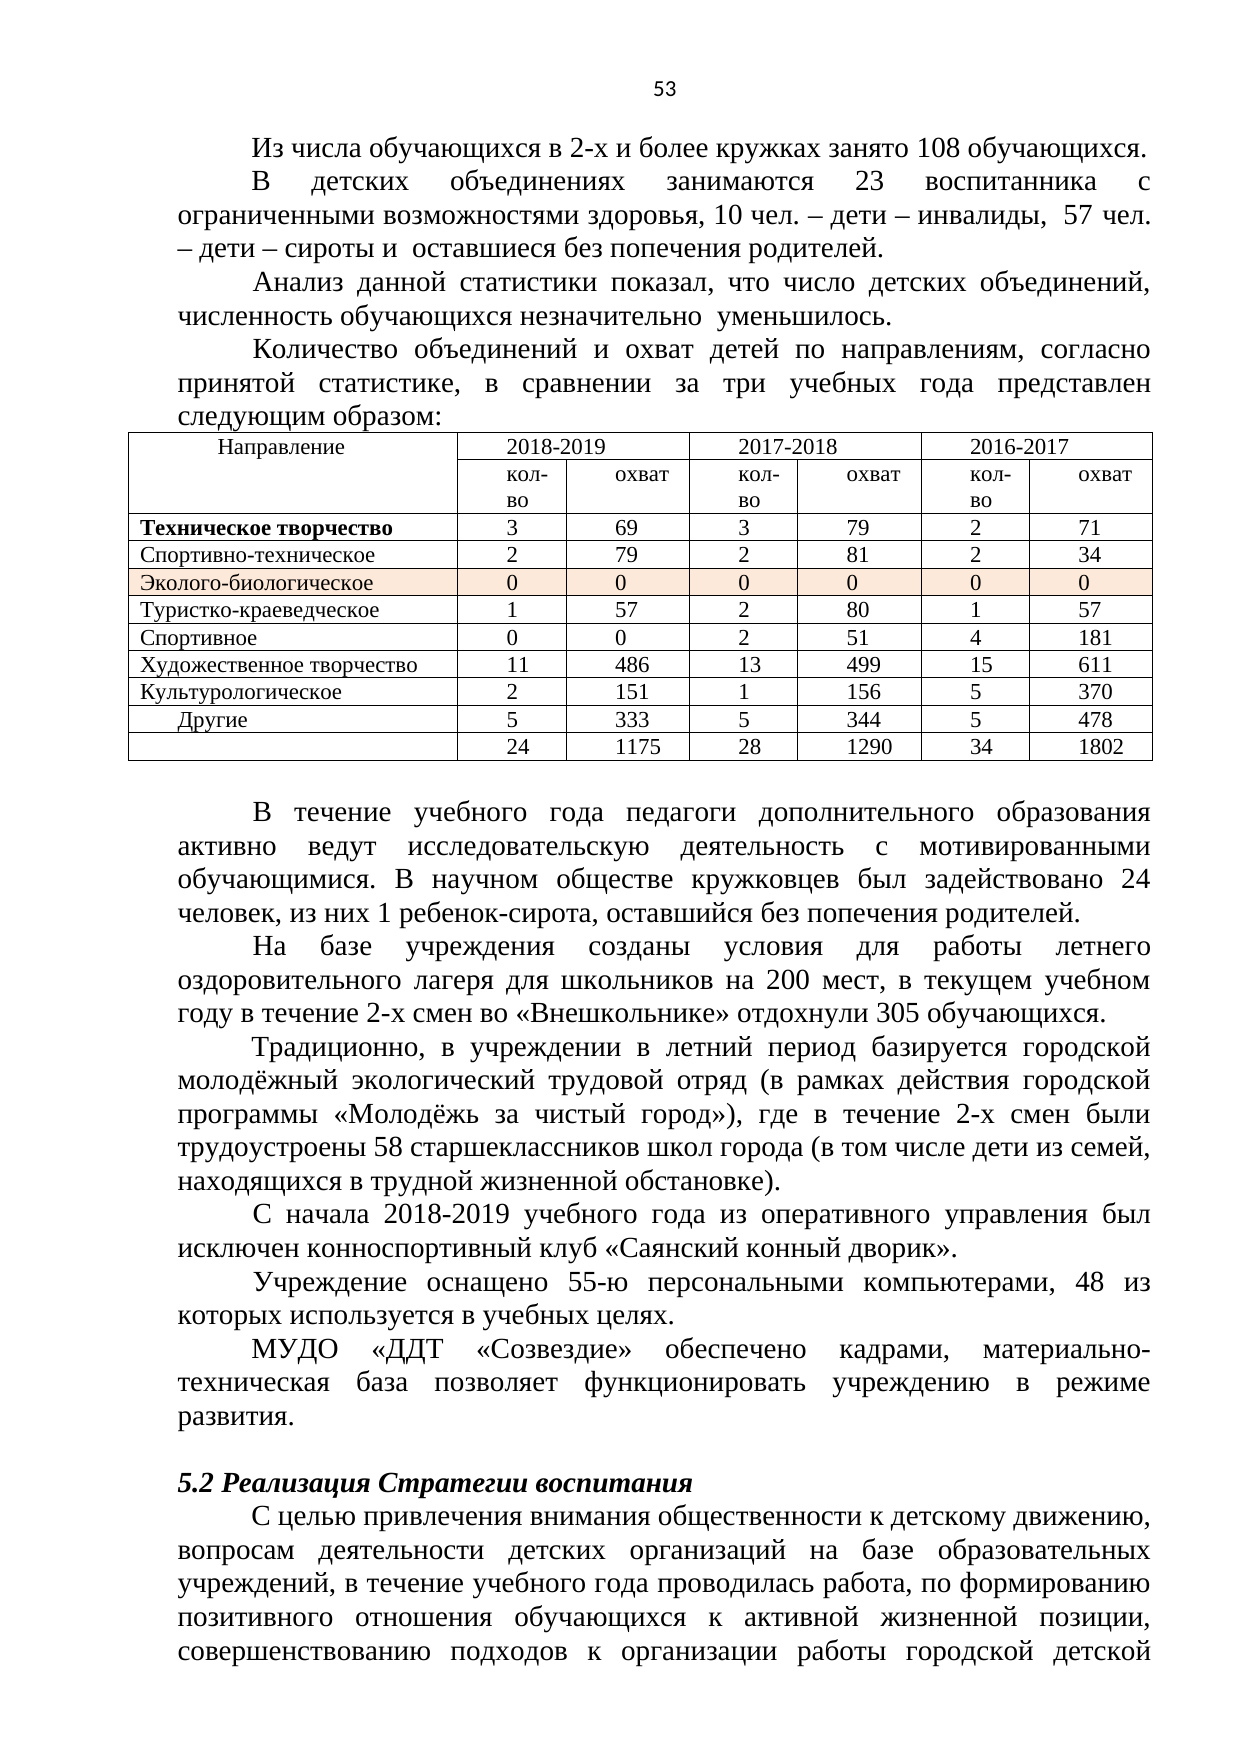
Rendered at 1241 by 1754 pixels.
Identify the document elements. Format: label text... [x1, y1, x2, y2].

table_header 2018-2019 [458, 433, 689, 459]
table_cell 611 [1030, 651, 1152, 677]
table_cell 34 [922, 733, 1029, 759]
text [177, 1498, 1152, 1666]
table_cell 0 [458, 624, 566, 650]
table_cell 2 [690, 624, 797, 650]
table_cell 344 [798, 706, 921, 732]
table_cell 333 [567, 706, 689, 732]
table_cell [129, 733, 457, 759]
table_cell 51 [798, 624, 921, 650]
table_cell 0 [1030, 569, 1152, 595]
table_cell 0 [922, 569, 1029, 595]
text На базе учреждения созданы условия для работы летнего оздоровительного лагеря для школьников на 200 мест, в текущем учебном году в течение 2-х смен во «Внешкольнике» отдохнули 305 обучающихся. [177, 928, 1152, 1029]
table_cell охват [798, 460, 921, 513]
table_cell 2 [458, 541, 566, 568]
table_cell 5 [458, 706, 566, 732]
table_cell 1 [690, 678, 797, 705]
text Традиционно, в учреждении в летний период базируется городской молодёжный экологический трудовой отряд (в рамках действия городской программы «Молодёжь за чистый город»), где в течение 2-х смен были трудоустроены 58 старшеклассников школ города (в том числе дети из семей, находящихся в трудной жизненной обстановке). [177, 1029, 1152, 1197]
table_cell 0 [458, 569, 566, 595]
table_cell 5 [922, 706, 1029, 732]
table_cell Культурологическое [129, 678, 457, 705]
table_cell 4 [922, 624, 1029, 650]
table_cell 5 [690, 706, 797, 732]
table_cell 2 [458, 678, 566, 705]
table_cell 28 [690, 733, 797, 759]
table_cell кол-во [922, 460, 1029, 513]
text Анализ данной статистики показал, что число детских объединений, численность обучающихся незначительно уменьшилось. [177, 264, 1152, 331]
table_cell 2 [690, 596, 797, 622]
text Количество объединений и охват детей по направлениям, согласно принятой статистике, в сравнении за три учебных года представлен следующим образом: [177, 331, 1152, 432]
table_cell охват [1030, 460, 1152, 513]
text В течение учебного года педагоги дополнительного образования активно ведут исследовательскую деятельность с мотивированными обучающимися. В научном обществе кружковцев был задействовано 24 человек, из них 1 ребенок-сирота, оставшийся без попечения родителей. [177, 794, 1152, 928]
table_header 2017-2018 [690, 433, 921, 459]
table_header Направление [129, 433, 457, 513]
table_header 2016-2017 [922, 433, 1152, 459]
table_cell Спортивно-техническое [129, 541, 457, 568]
text С начала 2018-2019 учебного года из оперативного управления был исключен конноспортивный клуб «Саянский конный дворик». [177, 1197, 1152, 1264]
table_cell Эколого-биологическое [129, 569, 457, 595]
table_cell Техническое творчество [129, 514, 457, 540]
table_cell 2 [922, 541, 1029, 568]
table_cell 79 [567, 541, 689, 568]
table_cell 499 [798, 651, 921, 677]
table_cell 2 [690, 541, 797, 568]
table_cell 34 [1030, 541, 1152, 568]
table_cell 11 [458, 651, 566, 677]
table_cell 3 [458, 514, 566, 540]
text МУДО «ДДТ «Созвездие» обеспечено кадрами, материально-техническая база позволяет функционировать учреждению в режиме развития. [177, 1331, 1152, 1431]
table_cell 0 [567, 624, 689, 650]
table_cell 1 [922, 596, 1029, 622]
table_cell охват [567, 460, 689, 513]
table_cell 81 [798, 541, 921, 568]
table_cell 0 [567, 569, 689, 595]
table_cell 13 [690, 651, 797, 677]
table_cell 151 [567, 678, 689, 705]
table_cell 57 [1030, 596, 1152, 622]
table_cell 24 [458, 733, 566, 759]
table_cell 71 [1030, 514, 1152, 540]
table_cell кол-во [690, 460, 797, 513]
table_cell Другие [129, 706, 457, 732]
table_cell 478 [1030, 706, 1152, 732]
table_cell Художественное творчество [129, 651, 457, 677]
text Из числа обучающихся в 2-х и более кружках занято 108 обучающихся. [177, 130, 1152, 163]
table_cell 1 [458, 596, 566, 622]
table_cell кол-во [458, 460, 566, 513]
table_cell 156 [798, 678, 921, 705]
table_cell 181 [1030, 624, 1152, 650]
table_cell 0 [798, 569, 921, 595]
text В детских объединениях занимаются 23 воспитанника с ограниченными возможностями здоровья, 10 чел. – дети – инвалиды, 57 чел. – дети – сироты и оставшиеся без попечения родителей. [177, 163, 1152, 264]
table_cell 79 [798, 514, 921, 540]
table_cell 1290 [798, 733, 921, 759]
table_cell 2 [922, 514, 1029, 540]
table_cell 5 [922, 678, 1029, 705]
table_cell 0 [690, 569, 797, 595]
table_cell Спортивное [129, 624, 457, 650]
table_cell 80 [798, 596, 921, 622]
table_cell Туристко-краеведческое [129, 596, 457, 622]
table_cell 370 [1030, 678, 1152, 705]
table_cell 15 [922, 651, 1029, 677]
text 5.2 Реализация Стратегии воспитания [177, 1465, 1152, 1498]
table_cell 3 [690, 514, 797, 540]
table_cell 1175 [567, 733, 689, 759]
table_cell 1802 [1030, 733, 1152, 759]
table_cell 486 [567, 651, 689, 677]
table_cell 69 [567, 514, 689, 540]
text Учреждение оснащено 55-ю персональными компьютерами, 48 из которых используется в учебных целях. [177, 1264, 1152, 1331]
table_cell 57 [567, 596, 689, 622]
